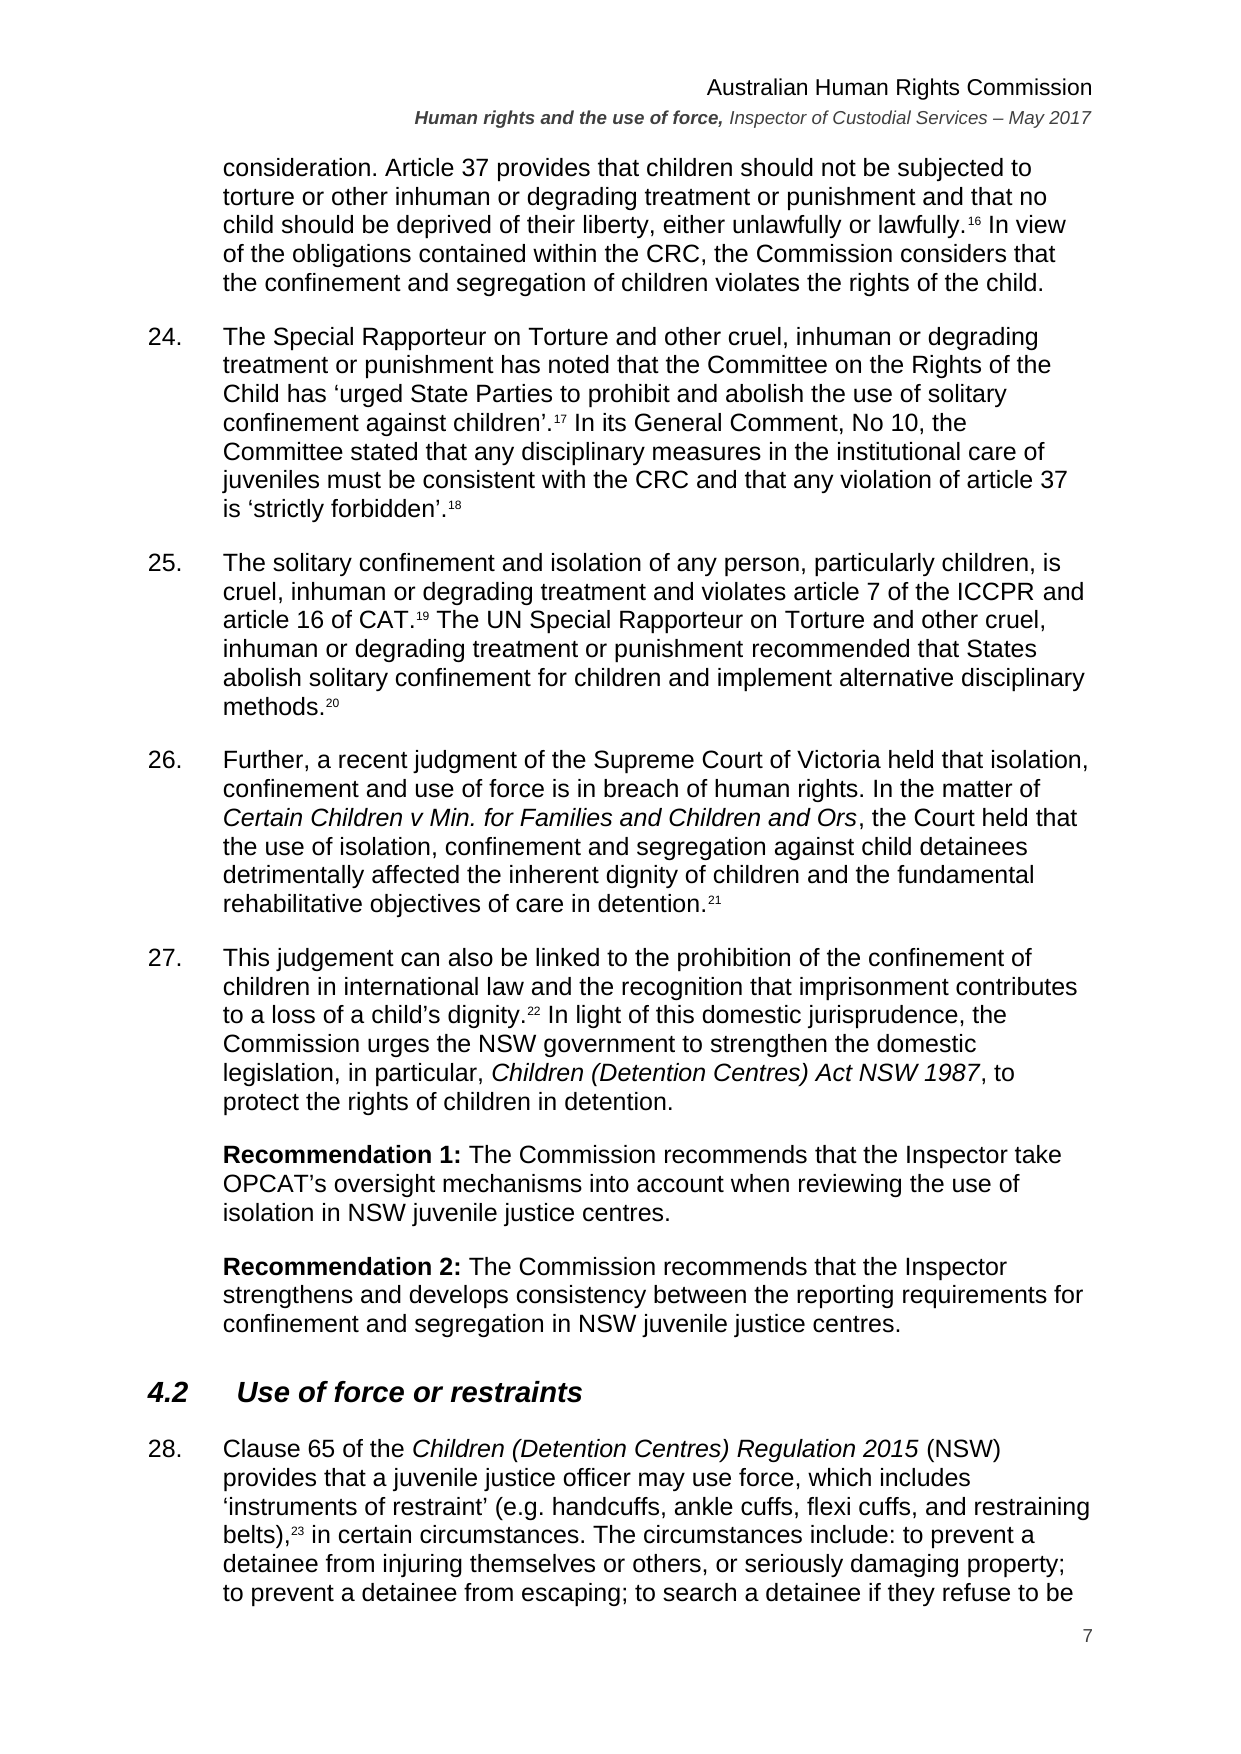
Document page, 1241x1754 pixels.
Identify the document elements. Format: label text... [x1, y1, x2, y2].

list Recommendation 1: The Commission recommends that the Inspector take OPCAT’s oversight mechanisms into account when reviewing the use of isolation in NSW juvenile justice centres. [223, 1141, 1092, 1227]
text This judgement can also be linked to the prohibition of the confinement of children in international law and the recognition that imprisonment contributes to a loss of a child’s dignity. In light of this domestic jurisprudence, the Commission urges the NSW government to strengthen the domestic legislation, in particular, Children (Detention Centres) Act NSW 1987, to protect the rights of children in detention. [148, 943, 1092, 1116]
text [148, 153, 1092, 297]
subtitle Use of force or restraints [148, 1376, 1092, 1409]
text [148, 1434, 1092, 1607]
text The solitary confinement and isolation of any person, particularly children, is cruel, inhuman or degrading treatment and violates article 7 of the ICCPR and article 16 of CAT. The UN Special Rapporteur on Torture and other cruel, inhuman or degrading treatment or punishment recommended that States abolish solitary confinement for children and implement alternative disciplinary methods. [148, 548, 1092, 721]
list Recommendation 2: The Commission recommends that the Inspector strengthens and develops consistency between the reporting requirements for confinement and segregation in NSW juvenile justice centres. [223, 1252, 1092, 1338]
text The Special Rapporteur on Torture and other cruel, inhuman or degrading treatment or punishment has noted that the Committee on the Rights of the Child has ‘urged State Parties to prohibit and abolish the use of solitary confinement against children’. In its General Comment, No 10, the Committee stated that any disciplinary measures in the institutional care of juveniles must be consistent with the CRC and that any violation of article 37 is ‘strictly forbidden’. [148, 322, 1092, 523]
text Further, a recent judgment of the Supreme Court of Victoria held that isolation, confinement and use of force is in breach of human rights. In the matter of Certain Children v Min. for Families and Children and Ors, the Court held that the use of isolation, confinement and segregation against child detainees detrimentally affected the inherent dignity of children and the fundamental rehabilitative objectives of care in detention. [148, 746, 1092, 918]
